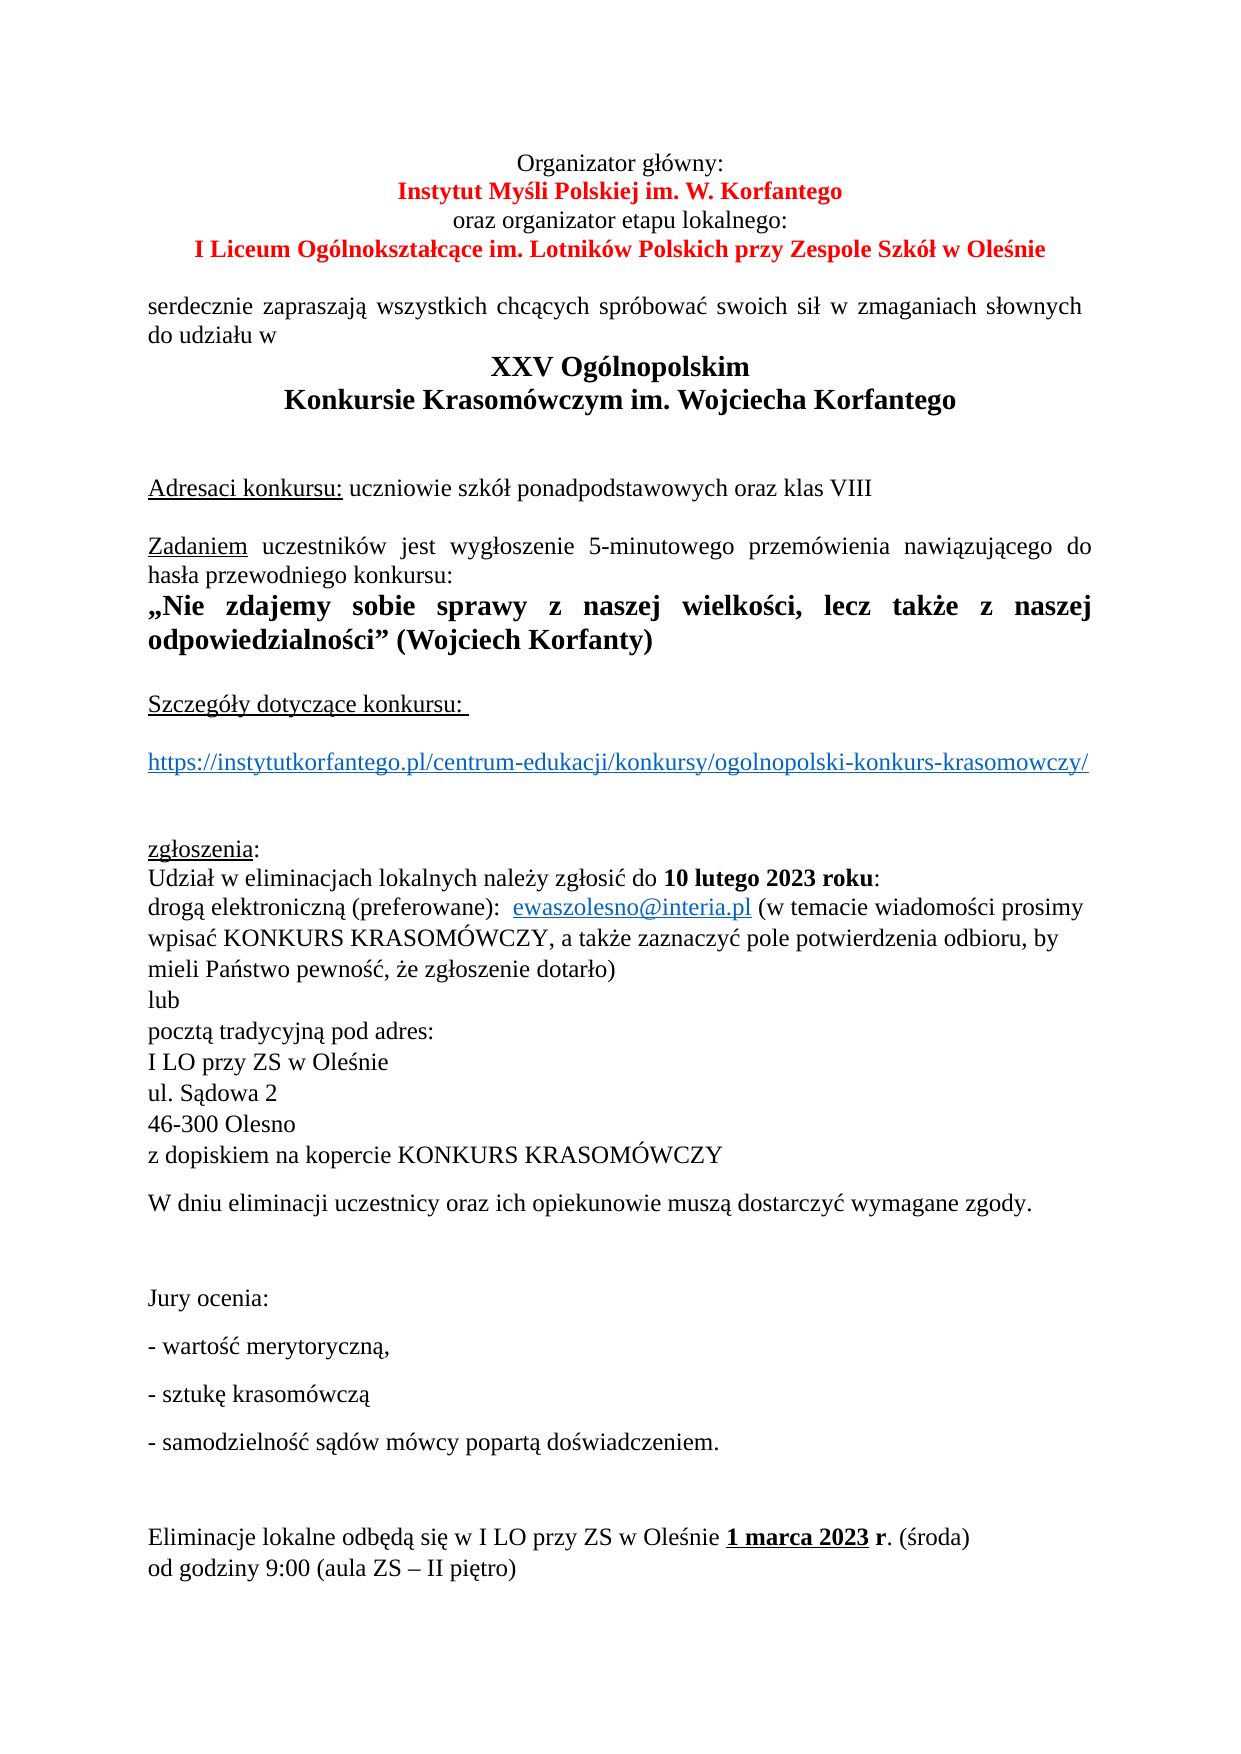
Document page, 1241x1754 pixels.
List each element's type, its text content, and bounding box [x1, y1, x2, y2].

text oraz organizator etapu lokalnego: [148, 205, 1093, 234]
text Instytut Myśli Polskiej im. W. Korfantego [148, 176, 1093, 205]
text I Liceum Ogólnokształcące im. Lotników Polskich przy Zespole Szkół w Oleśnie [148, 234, 1093, 263]
text XXV Ogólnopolskim [148, 349, 1093, 382]
text Szczegóły dotyczące konkursu: [148, 689, 1093, 718]
text W dniu eliminacji uczestnicy oraz ich opiekunowie muszą dostarczyć wymagane zgody. [148, 1188, 1093, 1217]
text Jury ocenia: [148, 1283, 1093, 1312]
text https://instytutkorfantego.pl/centrum-edukacji/konkursy/ogolnopolski-konkurs-krasomowczy/ [148, 747, 1093, 834]
text Konkursie Krasomówczym im. Wojciecha Korfantego [148, 382, 1093, 416]
text - samodzielność sądów mówcy popartą doświadczeniem. [148, 1427, 1093, 1455]
text Organizator główny: [148, 148, 1093, 176]
text Eliminacje lokalne odbędą się w I LO przy ZS w Oleśnie 1 marca 2023 r. (środa) od godziny 9:00 (aula ZS – II piętro) [148, 1522, 1093, 1582]
text drogą elektroniczną (preferowane): ewaszolesno@interia.pl (w temacie wiadomości prosimy wpisać KONKURS KRASOMÓWCZY, a także zaznaczyć pole potwierdzenia odbioru, by mieli Państwo pewność, że zgłoszenie dotarło) lub pocztą tradycyjną pod adres: I LO przy ZS w Oleśnie ul. Sądowa 2 46-300 Olesno z dopiskiem na kopercie KONKURS KRASOMÓWCZY [148, 892, 1093, 1169]
text serdecznie zapraszają wszystkich chcących spróbować swoich sił w zmaganiach słownych do udziału w [148, 291, 1093, 349]
text - sztukę krasomówczą [148, 1379, 1093, 1408]
text zgłoszenia: Udział w eliminacjach lokalnych należy zgłosić do 10 lutego 2023 roku: [148, 834, 1093, 892]
text - wartość merytoryczną, [148, 1331, 1093, 1360]
text „Nie zdajemy sobie sprawy z naszej wielkości, lecz także z naszej odpowiedzialności” (Wojciech Korfanty) [148, 588, 1093, 656]
text Zadaniem uczestników jest wygłoszenie 5-minutowego przemówienia nawiązującego do hasła przewodniego konkursu: [148, 531, 1093, 588]
text Adresaci konkursu: uczniowie szkół ponadpodstawowych oraz klas VIII [148, 473, 1093, 502]
